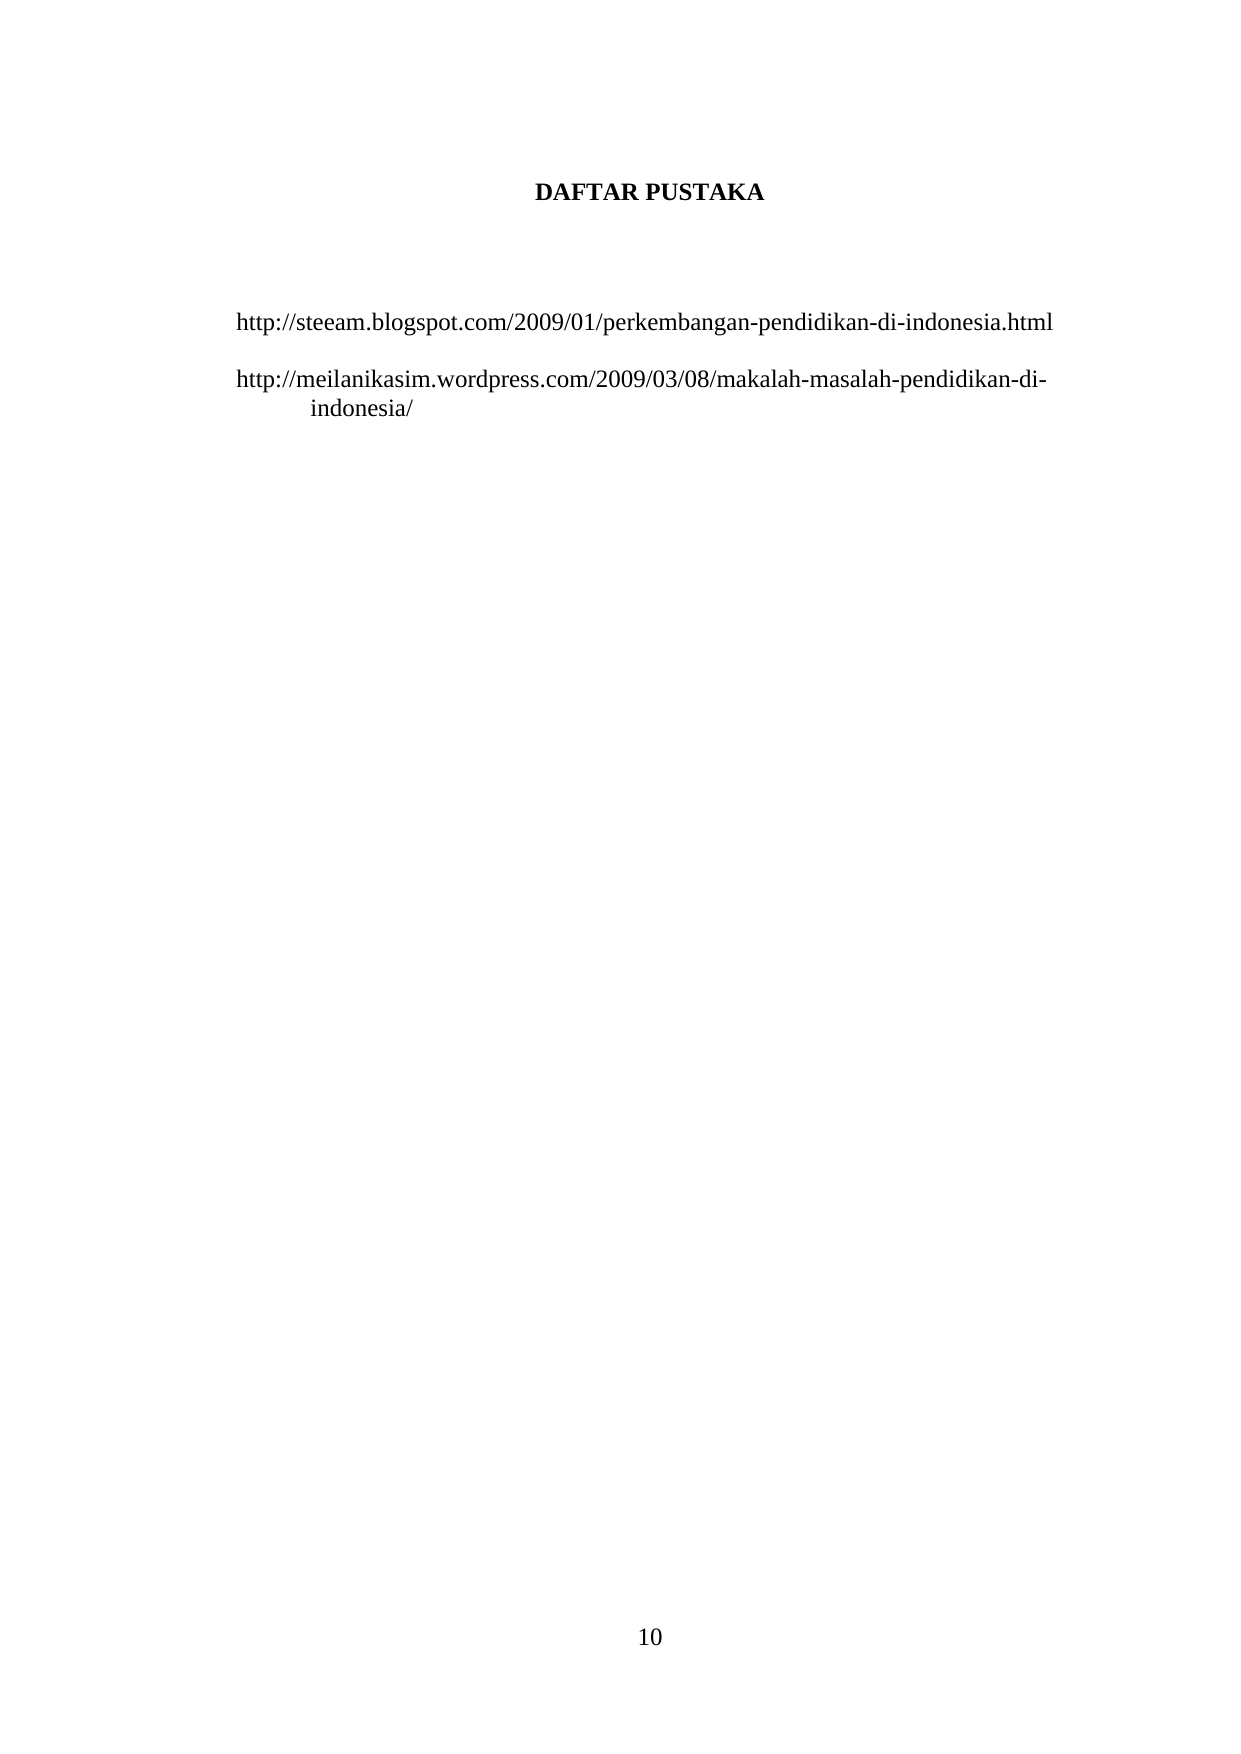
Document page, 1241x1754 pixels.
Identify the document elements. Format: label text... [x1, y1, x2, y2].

text http://meilanikasim.wordpress.com/2009/03/08/makalah-masalah-pendidikan-di-indonesia/ [236, 364, 1063, 422]
text DAFTAR PUSTAKA [236, 177, 1063, 206]
text http://steeam.blogspot.com/2009/01/perkembangan-pendidikan-di-indonesia.html [236, 307, 1063, 335]
